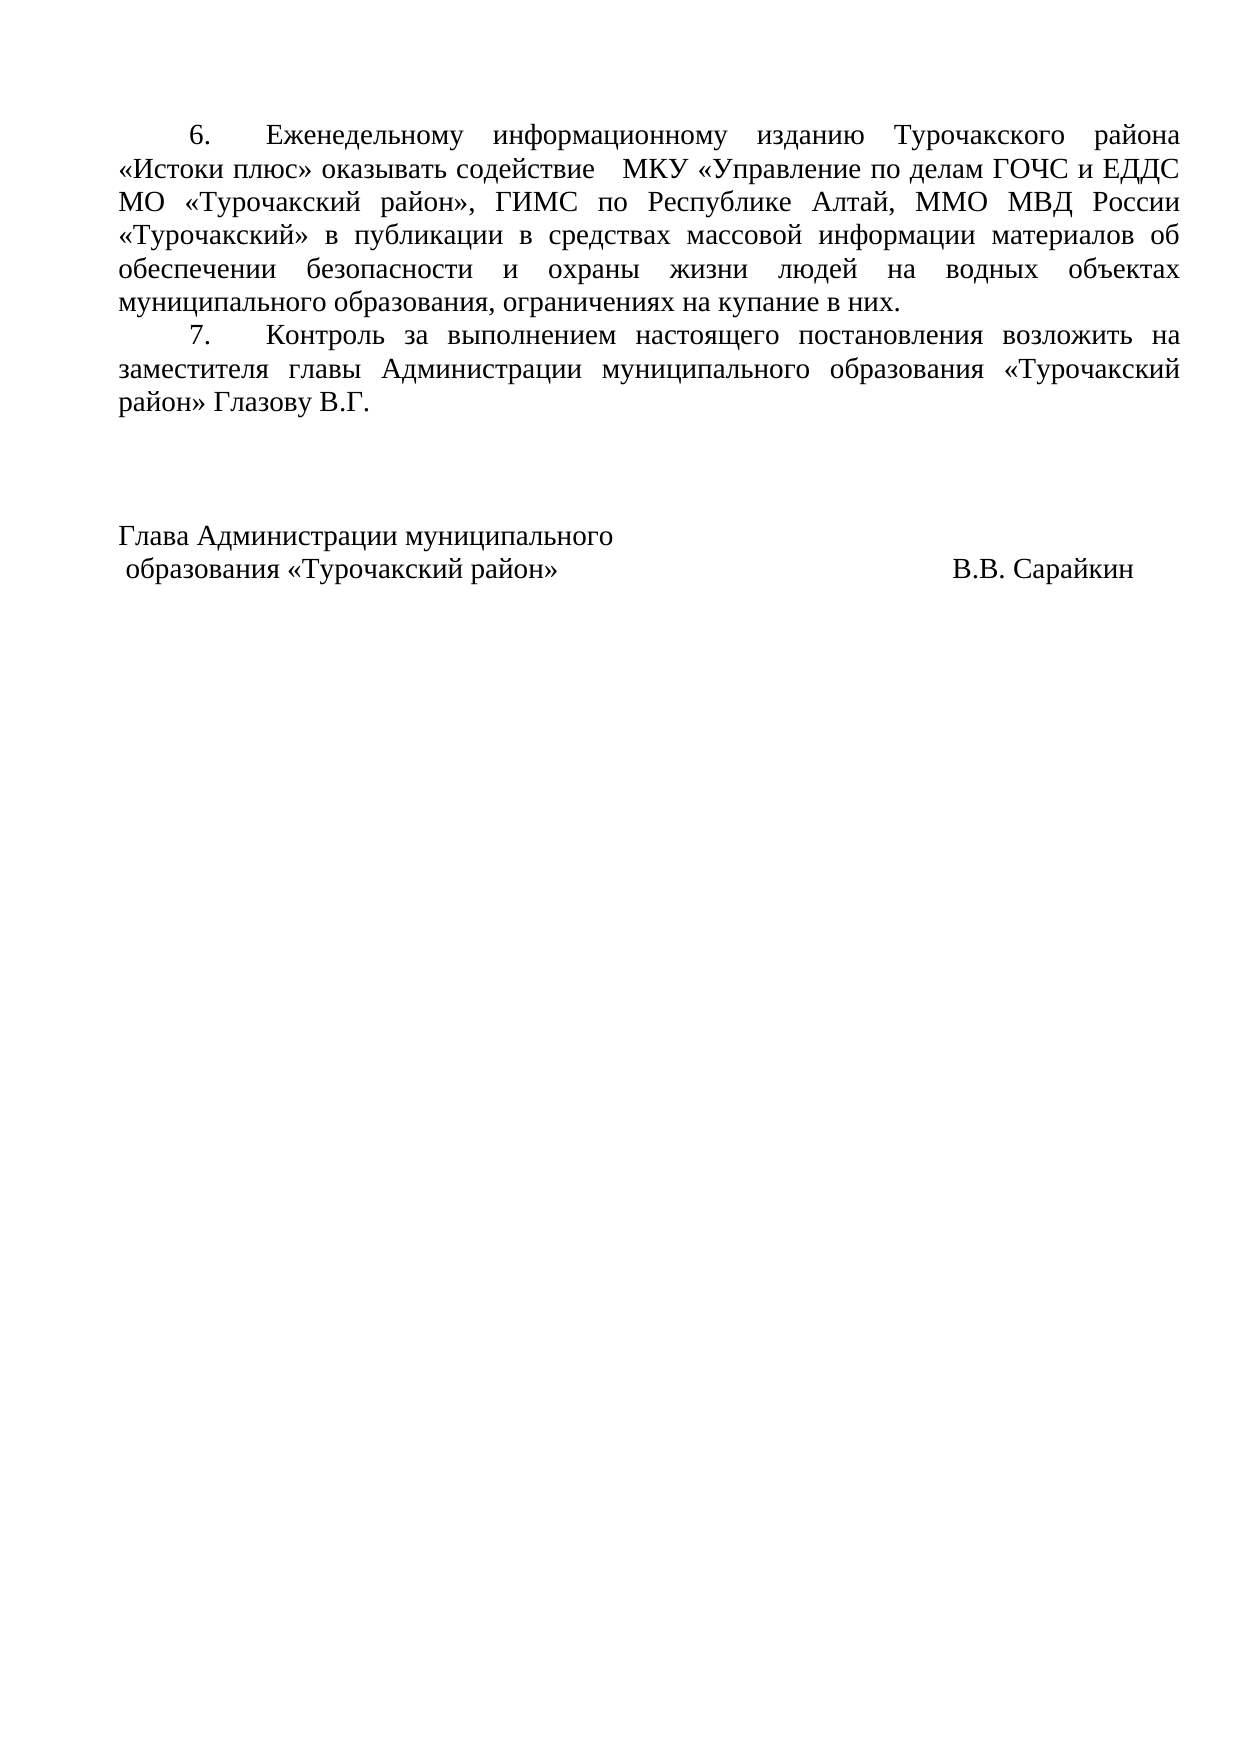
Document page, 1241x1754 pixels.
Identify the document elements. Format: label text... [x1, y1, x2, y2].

text образования «Турочакский район» В.В. Сарайкин [118, 552, 1181, 585]
list Еженедельному информационному изданию Турочакского района «Истоки плюс» оказывать содействие МКУ «Управление по делам ГОЧС и ЕДДС МО «Турочакский район», ГИМС по Республике Алтай, ММО МВД России «Турочакский» в публикации в средствах массовой информации материалов об обеспечении безопасности и охраны жизни людей на водных объектах муниципального образования, ограничениях на купание в них. [118, 118, 1181, 318]
list Контроль за выполнением настоящего постановления возложить на заместителя главы Администрации муниципального образования «Турочакский район» Глазову В.Г. [118, 318, 1181, 418]
text Глава Администрации муниципального [118, 518, 1181, 552]
